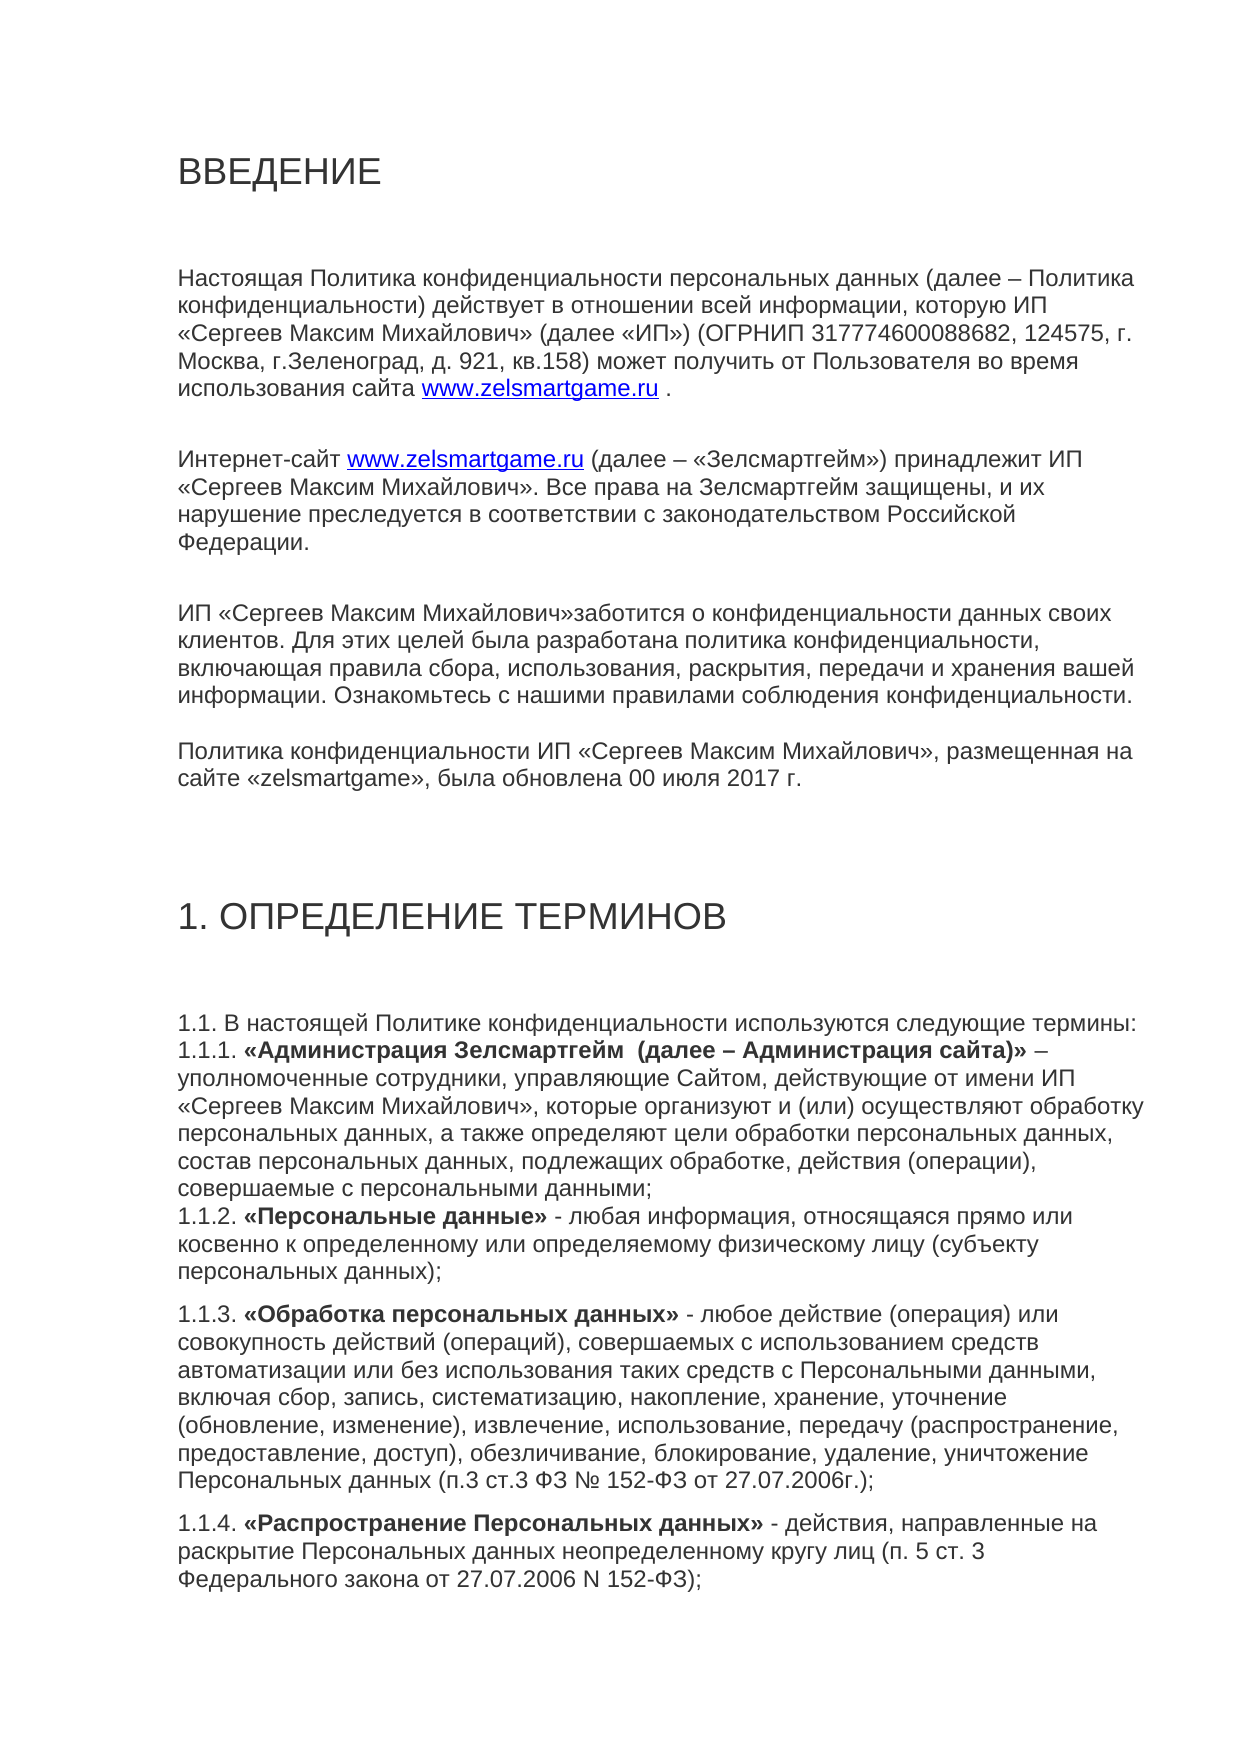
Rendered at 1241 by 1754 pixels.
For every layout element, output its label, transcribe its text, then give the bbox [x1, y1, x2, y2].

text ИП «Сергеев Максим Михайлович»заботится о конфиденциальности данных своих клиентов. Для этих целей была разработана политика конфиденциальности, включающая правила сбора, использования, раскрытия, передачи и хранения вашей информации. Ознакомьтесь с нашими правилами соблюдения конфиденциальности. Политика конфиденциальности ИП «Сергеев Максим Михайлович», размещенная на сайте «zelsmartgame», была обновлена 00 июля 2017 г. [177, 571, 1152, 792]
text 1.1.4. «Распространение Персональных данных» - действия, направленные на раскрытие Персональных данных неопределенному кругу лиц (п. 5 ст. 3 Федерального закона от 27.07.2006 N 152-ФЗ); [177, 1509, 1152, 1592]
text Интернет-сайт www.zelsmartgame.ru (далее – «Зелсмартгейм») принадлежит ИП «Сергеев Максим Михайлович». Все права на Зелсмартгейм защищены, и их нарушение преследуется в соответствии с законодательством Российской Федерации. [177, 417, 1152, 555]
text 1. ОПРЕДЕЛЕНИЕ ТЕРМИНОВ [177, 894, 1152, 937]
text ВВЕДЕНИЕ [177, 149, 1152, 192]
text 1.1. В настоящей Политике конфиденциальности используются следующие термины: 1.1.1. «Администрация Зелсмартгейм (далее – Администрация сайта)» – уполномоченные сотрудники, управляющие Сайтом, действующие от имени ИП «Сергеев Максим Михайлович», которые организуют и (или) осуществляют обработку персональных данных, а также определяют цели обработки персональных данных, состав персональных данных, подлежащих обработке, действия (операции), совершаемые с персональными данными; 1.1.2. «Персональные данные» - любая информация, относящаяся прямо или косвенно к определенному или определяемому физическому лицу (субъекту персональных данных); [177, 1009, 1152, 1285]
text 1.1.3. «Обработка персональных данных» - любое действие (операция) или совокупность действий (операций), совершаемых с использованием средств автоматизации или без использования таких средств с Персональными данными, включая сбор, запись, систематизацию, накопление, хранение, уточнение (обновление, изменение), извлечение, использование, передачу (распространение, предоставление, доступ), обезличивание, блокирование, удаление, уничтожение Персональных данных (п.3 ст.3 ФЗ № 152-ФЗ от 27.07.2006г.); [177, 1300, 1152, 1494]
text Настоящая Политика конфиденциальности персональных данных (далее – Политика конфиденциальности) действует в отношении всей информации, которую ИП «Сергеев Максим Михайлович» (далее «ИП») (ОГРНИП 317774600088682, 124575, г. Москва, г.Зеленоград, д. 921, кв.158) может получить от Пользователя во время использования сайта www.zelsmartgame.ru . [177, 264, 1152, 402]
